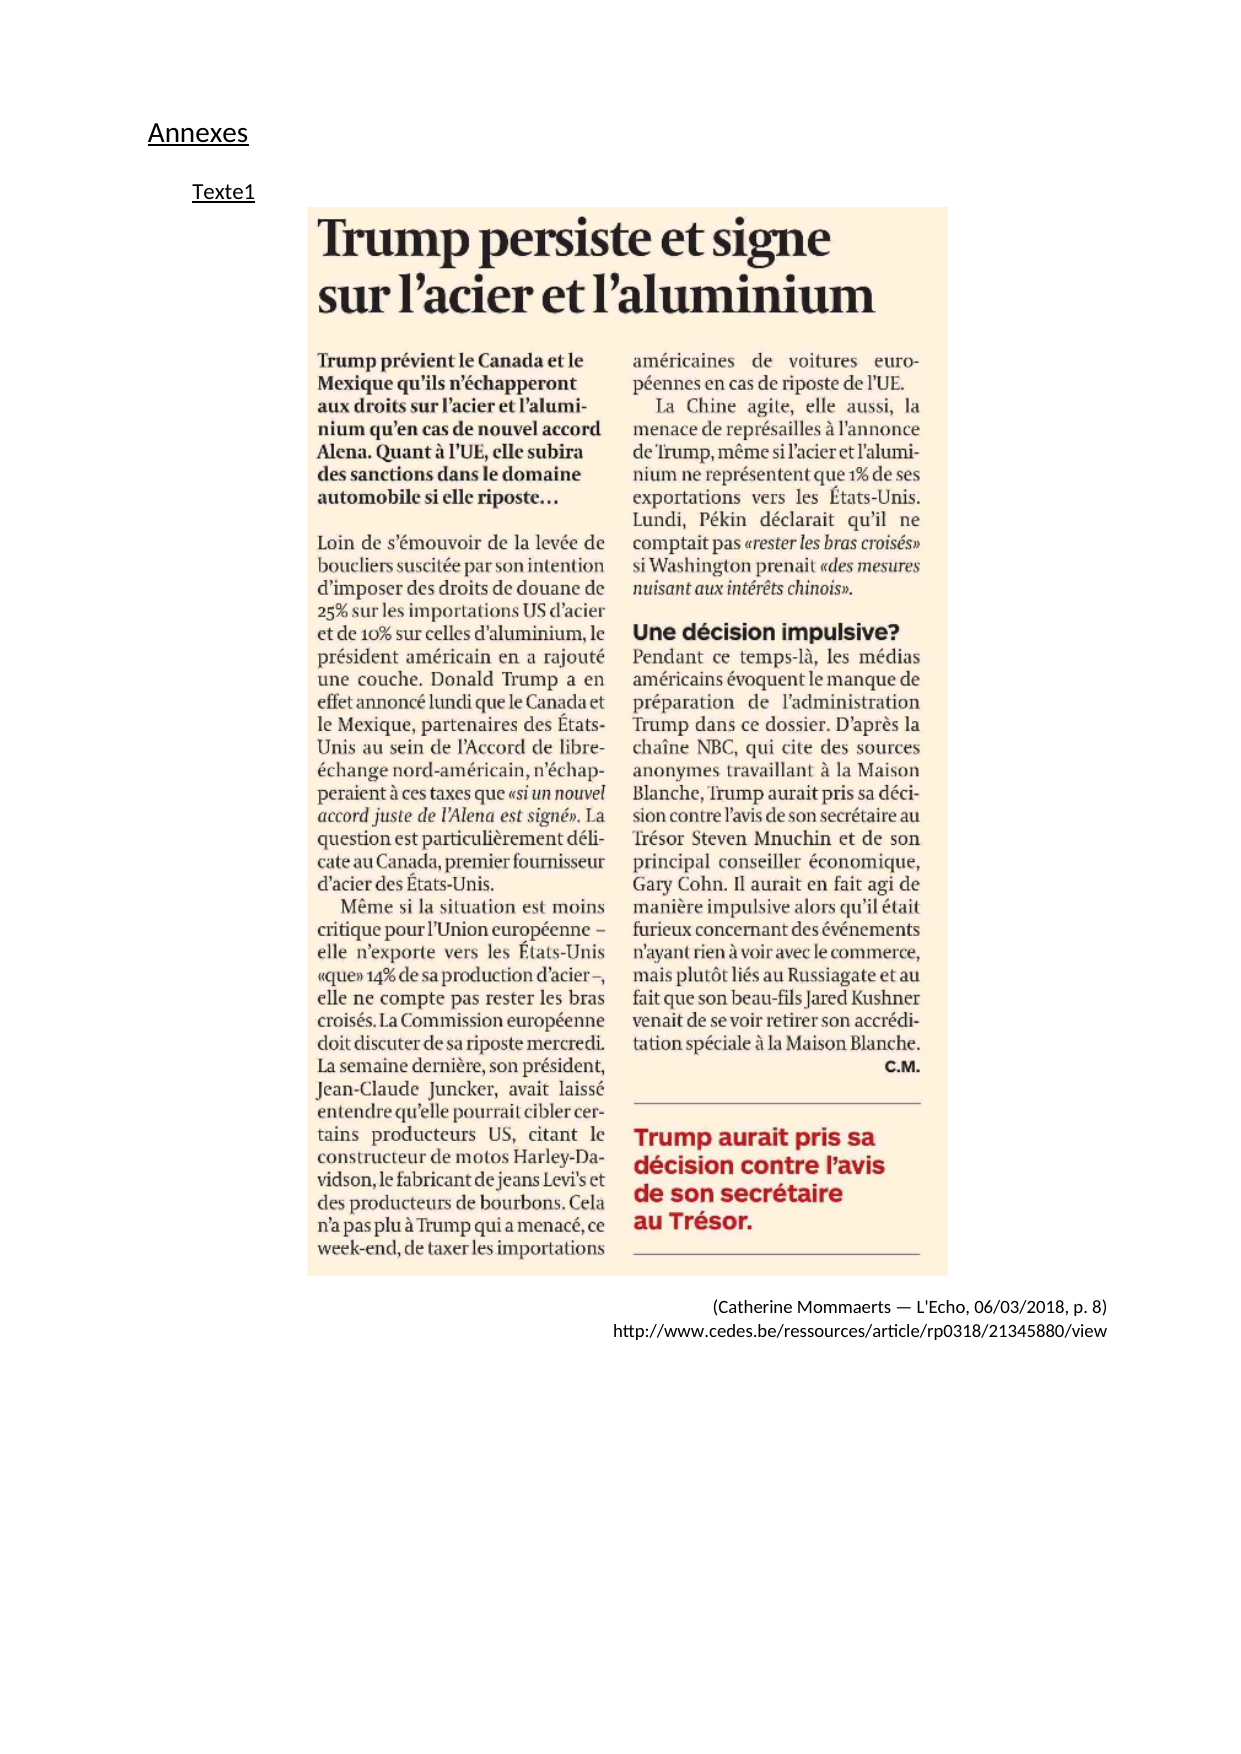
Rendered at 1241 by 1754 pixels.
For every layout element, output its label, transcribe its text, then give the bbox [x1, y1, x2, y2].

text Annexes [148, 114, 1107, 149]
picture [307, 207, 948, 1276]
text Texte1 [192, 177, 1107, 205]
text http://www.cedes.be/ressources/article/rp0318/21345880/view [148, 1319, 1107, 1342]
text (Catherine Mommaerts — L'Echo, 06/03/2018, p. 8) [148, 1295, 1107, 1318]
